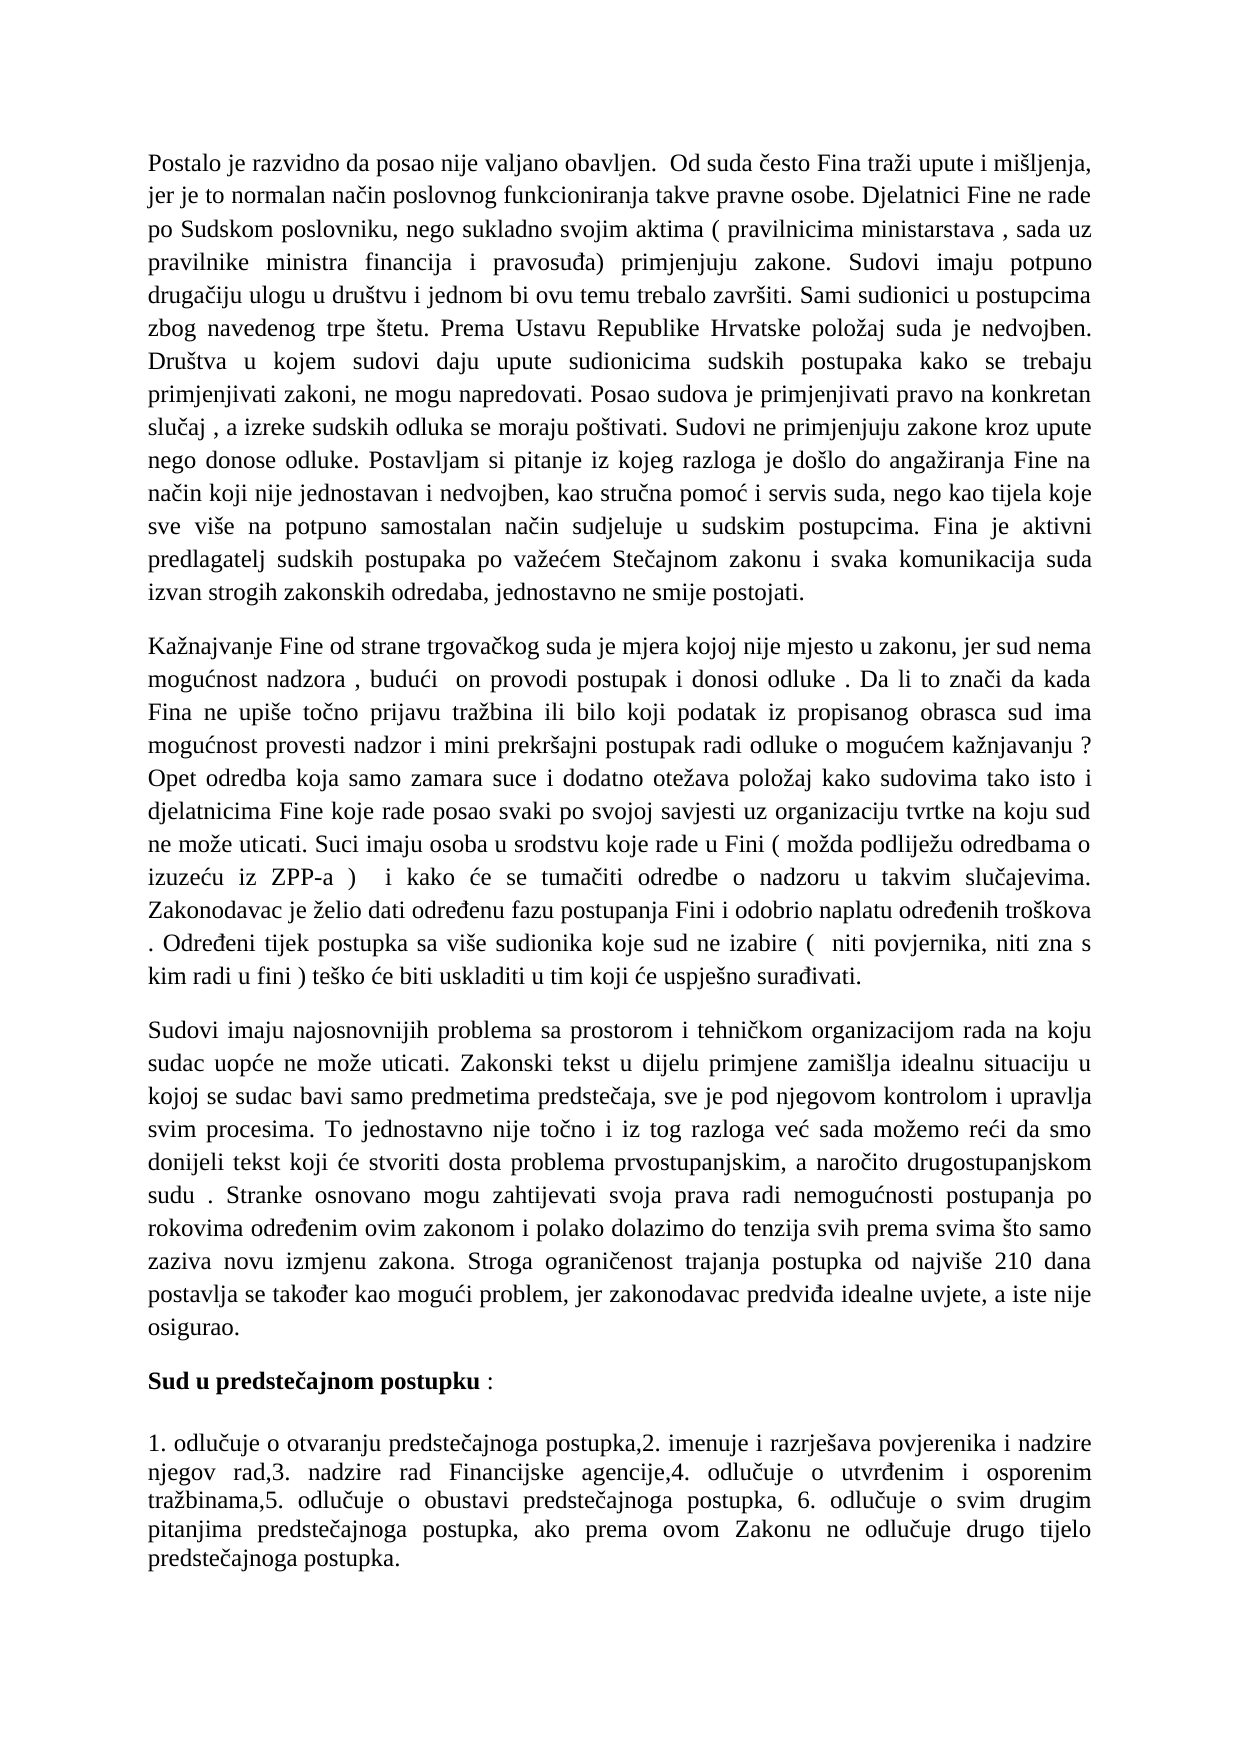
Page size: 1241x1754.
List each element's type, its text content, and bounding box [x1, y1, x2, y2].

text Sudovi imaju najosnovnijih problema sa prostorom i tehničkom organizacijom rada na koju sudac uopće ne može uticati. Zakonski tekst u dijelu primjene zamišlja idealnu situaciju u kojoj se sudac bavi samo predmetima predstečaja, sve je pod njegovom kontrolom i upravlja svim procesima. To jednostavno nije točno i iz tog razloga već sada možemo reći da smo donijeli tekst koji će stvoriti dosta problema prvostupanjskim, a naročito drugostupanjskom sudu . Stranke osnovano mogu zahtijevati svoja prava radi nemogućnosti postupanja po rokovima određenim ovim zakonom i polako dolazimo do tenzija svih prema svima što samo zaziva novu izmjenu zakona. Stroga ograničenost trajanja postupka od najviše 210 dana postavlja se također kao mogući problem, jer zakonodavac predviđa idealne uvjete, a iste nije osigurao. [148, 1015, 1093, 1341]
text Postalo je razvidno da posao nije valjano obavljen. Od suda često Fina traži upute i mišljenja, jer je to normalan način poslovnog funkcioniranja takve pravne osobe. Djelatnici Fine ne rade po Sudskom poslovniku, nego sukladno svojim aktima ( pravilnicima ministarstava , sada uz pravilnike ministra financija i pravosuđa) primjenjuju zakone. Sudovi imaju potpuno drugačiju ulogu u društvu i jednom bi ovu temu trebalo završiti. Sami sudionici u postupcima zbog navedenog trpe štetu. Prema Ustavu Republike Hrvatske položaj suda je nedvojben. Društva u kojem sudovi daju upute sudionicima sudskih postupaka kako se trebaju primjenjivati zakoni, ne mogu napredovati. Posao sudova je primjenjivati pravo na konkretan slučaj , a izreke sudskih odluka se moraju poštivati. Sudovi ne primjenjuju zakone kroz upute nego donose odluke. Postavljam si pitanje iz kojeg razloga je došlo do angažiranja Fine na način koji nije jednostavan i nedvojben, kao stručna pomoć i servis suda, nego kao tijela koje sve više na potpuno samostalan način sudjeluje u sudskim postupcima. Fina je aktivni predlagatelj sudskih postupaka po važećem Stečajnom zakonu i svaka komunikacija suda izvan strogih zakonskih odredaba, jednostavno ne smije postojati. [148, 148, 1093, 606]
text 1. odlučuje o otvaranju predstečajnoga postupka,2. imenuje i razrješava povjerenika i nadzire njegov rad,3. nadzire rad Financijske agencije,4. odlučuje o utvrđenim i osporenim tražbinama,5. odlučuje o obustavi predstečajnoga postupka, 6. odlučuje o svim drugim pitanjima predstečajnoga postupka, ako prema ovom Zakonu ne odlučuje drugo tijelo predstečajnoga postupka. [148, 1428, 1093, 1572]
text Sud u predstečajnom postupku : [148, 1366, 1093, 1394]
text Kažnajvanje Fine od strane trgovačkog suda je mjera kojoj nije mjesto u zakonu, jer sud nema mogućnost nadzora , budući on provodi postupak i donosi odluke . Da li to znači da kada Fina ne upiše točno prijavu tražbina ili bilo koji podatak iz propisanog obrasca sud ima mogućnost provesti nadzor i mini prekršajni postupak radi odluke o mogućem kažnjavanju ? Opet odredba koja samo zamara suce i dodatno otežava položaj kako sudovima tako isto i djelatnicima Fine koje rade posao svaki po svojoj savjesti uz organizaciju tvrtke na koju sud ne može uticati. Suci imaju osoba u srodstvu koje rade u Fini ( možda podliježu odredbama o izuzeću iz ZPP-a ) i kako će se tumačiti odredbe o nadzoru u takvim slučajevima. Zakonodavac je želio dati određenu fazu postupanja Fini i odobrio naplatu određenih troškova . Određeni tijek postupka sa više sudionika koje sud ne izabire ( niti povjernika, niti zna s kim radi u fini ) teško će biti uskladiti u tim koji će uspješno surađivati. [148, 631, 1093, 990]
